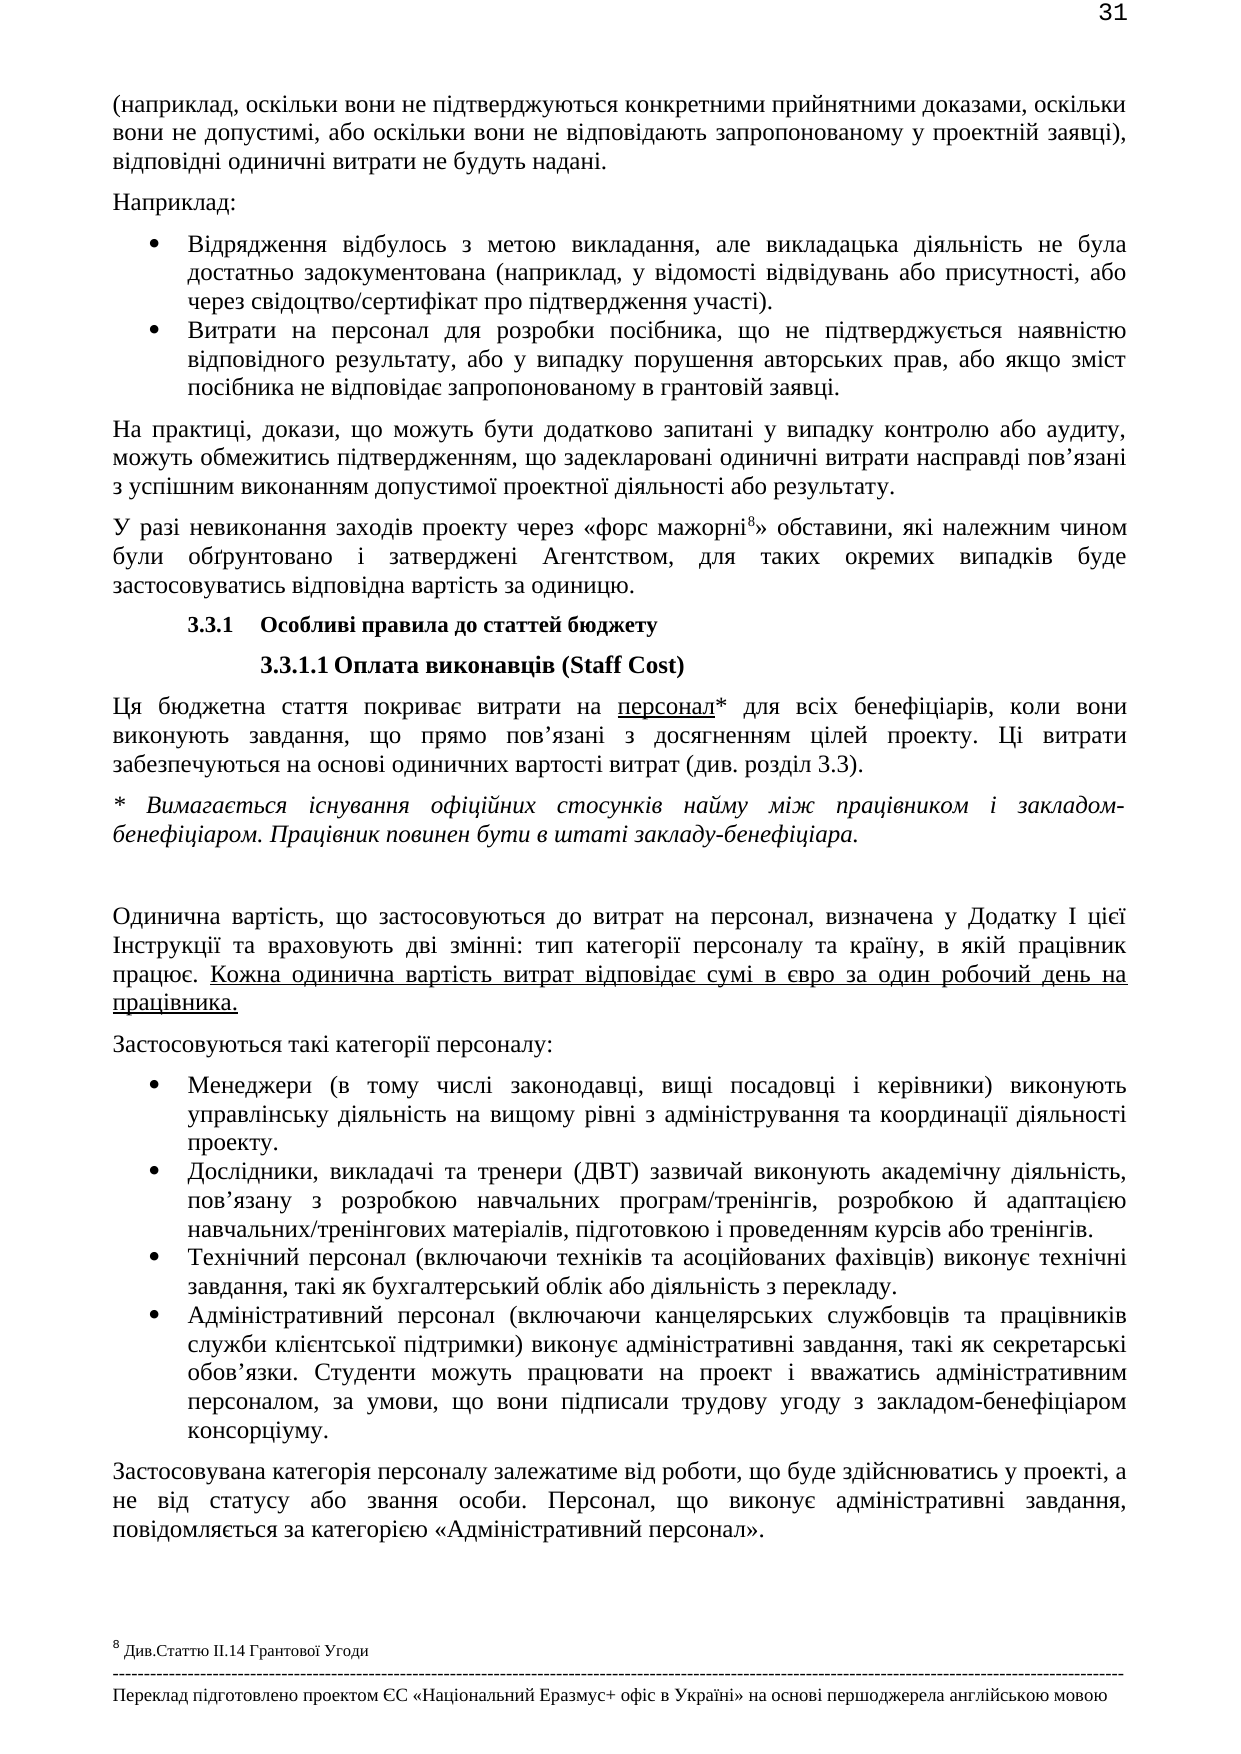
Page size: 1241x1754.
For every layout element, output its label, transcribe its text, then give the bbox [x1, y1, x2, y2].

subtitle 3.3.1 Особливі правила до статтей бюджету [187, 611, 1128, 637]
text Застосовувана категорія персоналу залежатиме від роботи, що буде здійснюватись у проекті, а не від статусу або звання особи. Персонал, що виконує адміністративні завдання, повідомляється за категорією «Адміністративний персонал». [112, 1456, 1128, 1542]
list Технічний персонал (включаючи техніків та асоційованих фахівців) виконує технічні завдання, такі як бухгалтерський облік або діяльність з перекладу. [150, 1242, 1128, 1300]
text * Вимагається існування офіційних стосунків найму між працівником і закладом-бенефіціаром. Працівник повинен бути в штаті закладу-бенефіціара. [112, 790, 1128, 847]
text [112, 89, 1128, 175]
list Дослідники, викладачі та тренери (ДВТ) зазвичай виконують академічну діяльність, пов’язану з розробкою навчальних програм/тренінгів, розробкою й адаптацією навчальних/тренінгових матеріалів, підготовкою і проведенням курсів або тренінгів. [150, 1156, 1128, 1242]
subtitle 3.3.1.1 Оплата виконавців (Staff Cost) [260, 650, 1128, 679]
list Адміністративний персонал (включаючи канцелярських службовців та працівників служби клієнтської підтримки) виконує адміністративні завдання, такі як секретарські обов’язки. Студенти можуть працювати на проект і вважатись адміністративним персоналом, за умови, що вони підписали трудову угоду з закладом-бенефіціаром консорціуму. [150, 1300, 1128, 1444]
text Ця бюджетна стаття покриває витрати на персонал* для всіх бенефіціарів, коли вони виконують завдання, що прямо пов’язані з досягненням цілей проекту. Ці витрати забезпечуються на основі одиничних вартості витрат (див. розділ 3.3). [112, 691, 1128, 777]
list Відрядження відбулось з метою викладання, але викладацька діяльність не була достатньо задокументована (наприклад, у відомості відвідувань або присутності, або через свідоцтво/сертифікат про підтвердження участі). [150, 229, 1128, 315]
text У разі невиконання заходів проекту через «форс мажорні» обставини, які належним чином були обґрунтовано і затверджені Агентством, для таких окремих випадків буде застосовуватись відповідна вартість за одиницю. [112, 512, 1128, 599]
text Наприклад: [112, 187, 1128, 216]
list Витрати на персонал для розробки посібника, що не підтверджується наявністю відповідного результату, або у випадку порушення авторських прав, або якщо зміст посібника не відповідає запропонованому в грантовій заявці. [150, 315, 1128, 401]
text На практиці, докази, що можуть бути додатково запитані у випадку контролю або аудиту, можуть обмежитись підтвердженням, що задекларовані одиничні витрати насправді пов’язані з успішним виконанням допустимої проектної діяльності або результату. [112, 414, 1128, 500]
list Менеджери (в тому числі законодавці, вищі посадовці і керівники) виконують управлінську діяльність на вищому рівні з адміністрування та координації діяльності проекту. [150, 1070, 1128, 1156]
text Застосовуються такі категорії персоналу: [112, 1029, 1128, 1057]
text Одинична вартість, що застосовуються до витрат на персонал, визначена у Додатку I цієї Інструкції та враховують дві змінні: тип категорії персоналу та країну, в якій працівник працює. Кожна одинична вартість витрат відповідає сумі в євро за один робочий день на працівника. [112, 901, 1128, 1016]
